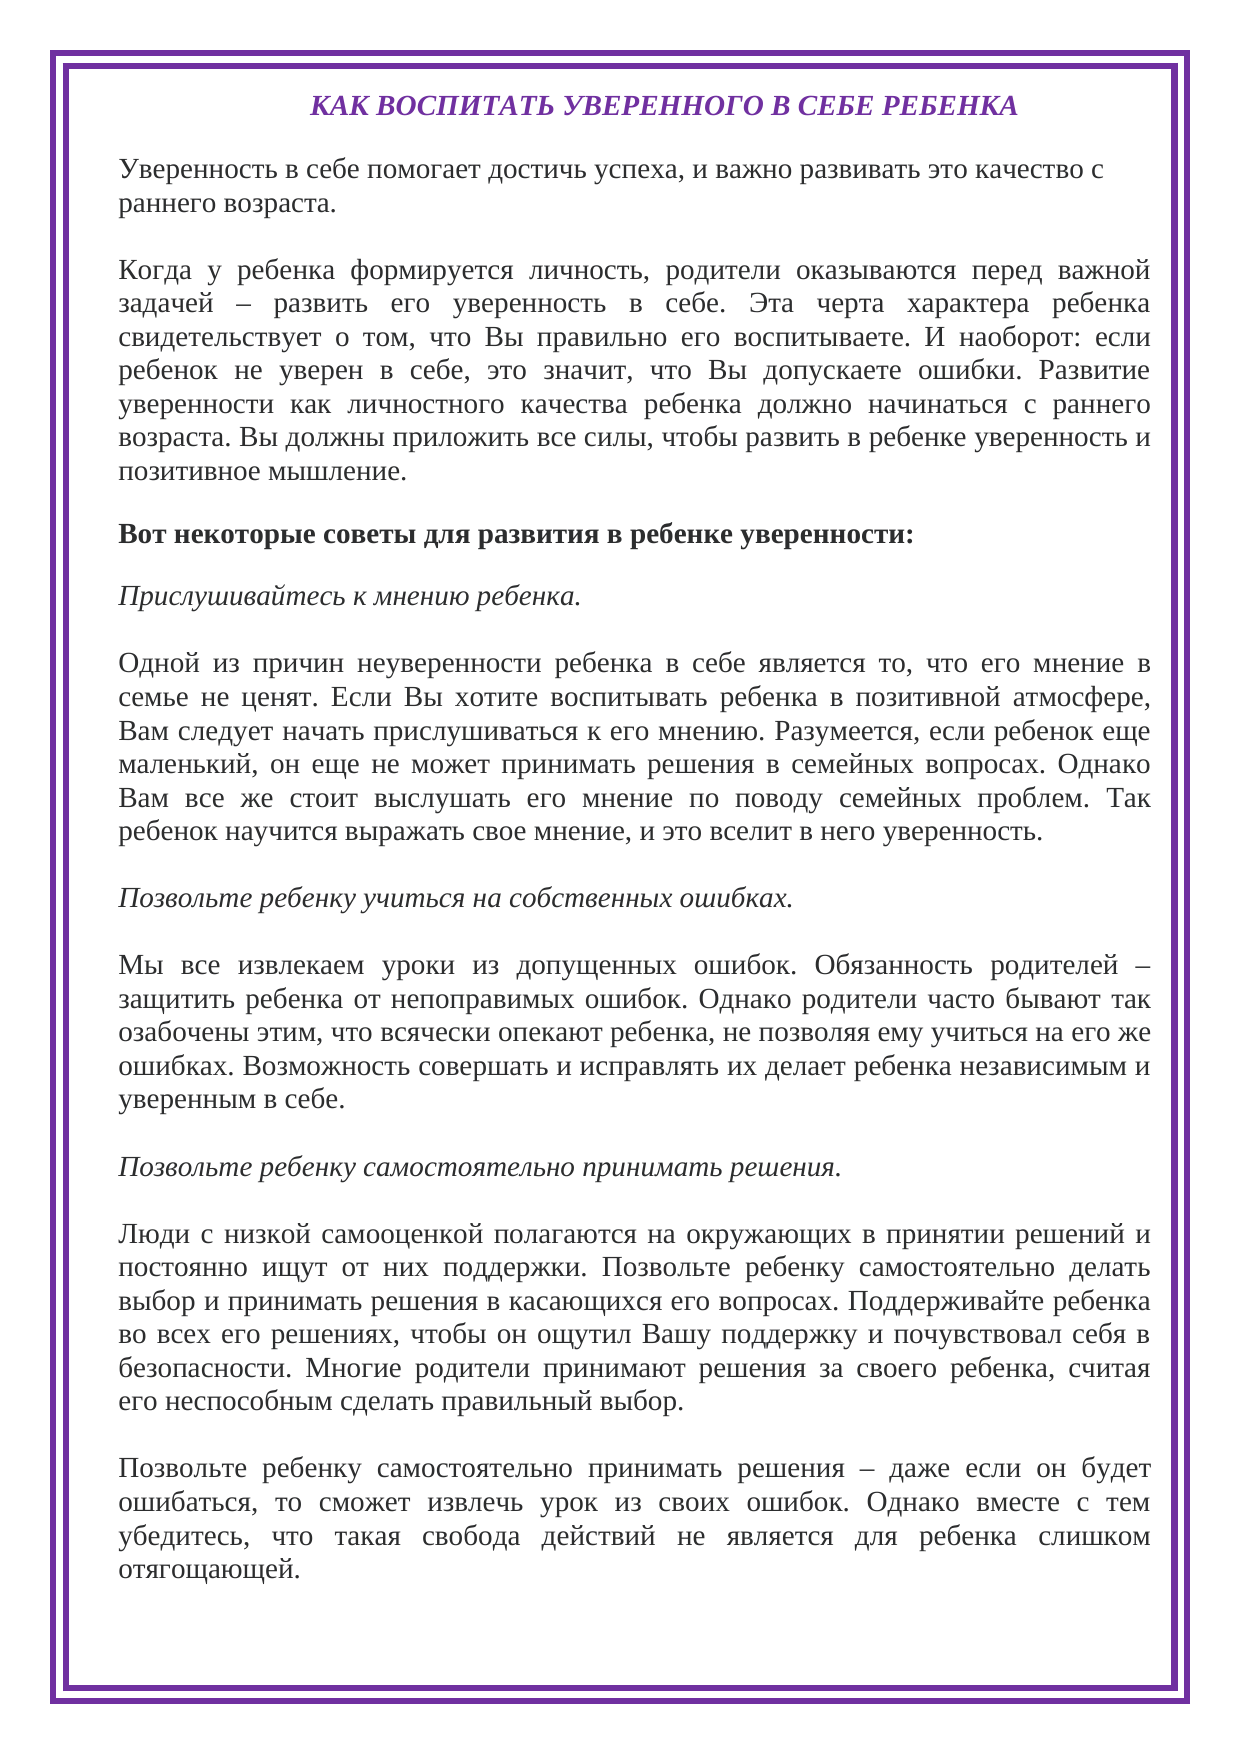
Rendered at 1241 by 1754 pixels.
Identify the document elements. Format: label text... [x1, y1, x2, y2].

text Позвольте ребенку самостоятельно принимать решения – даже если он будет ошибаться, то сможет извлечь урок из своих ошибок. Однако вместе с тем убедитесь, что такая свобода действий не является для ребенка слишком отягощающей. [118, 1417, 1152, 1585]
text Позвольте ребенку учиться на собственных ошибках. [118, 880, 1152, 914]
text Люди с низкой самооценкой полагаются на окружающих в принятии решений и постоянно ищут от них поддержки. Позвольте ребенку самостоятельно делать выбор и принимать решения в касающихся его вопросах. Поддерживайте ребенка во всех его решениях, чтобы он ощутил Вашу поддержку и почувствовал себя в безопасности. Многие родители принимают решения за своего ребенка, считая его неспособным сделать правильный выбор. [118, 1182, 1152, 1417]
text Мы все извлекаем уроки из допущенных ошибок. Обязанность родителей – защитить ребенка от непоправимых ошибок. Однако родители часто бывают так озабочены этим, что всячески опекают ребенка, не позволяя ему учиться на его же ошибках. Возможность совершать и исправлять их делает ребенка независимым и уверенным в себе. [118, 914, 1152, 1115]
text Когда у ребенка формируется личность, родители оказываются перед важной задачей – развить его уверенность в себе. Эта черта характера ребенка свидетельствует о том, что Вы правильно его воспитываете. И наоборот: если ребенок не уверен в себе, это значит, что Вы допускаете ошибки. Развитие уверенности как личностного качества ребенка должно начинаться с раннего возраста. Вы должны приложить все силы, чтобы развить в ребенке уверенность и позитивное мышление. [118, 218, 1152, 487]
text Вот некоторые советы для развития в ребенке уверенности: [118, 516, 1152, 549]
text КАК ВОСПИТАТЬ УВЕРЕННОГО В СЕБЕ РЕБЕНКА [177, 88, 1152, 122]
text Прислушивайтесь к мнению ребенка. [118, 578, 1152, 612]
text Одной из причин неуверенности ребенка в себе является то, что его мнение в семье не ценят. Если Вы хотите воспитывать ребенка в позитивной атмосфере, Вам следует начать прислушиваться к его мнению. Разумеется, если ребенок еще маленький, он еще не может принимать решения в семейных вопросах. Однако Вам все же стоит выслушать его мнение по поводу семейных проблем. Так ребенок научится выражать свое мнение, и это вселит в него уверенность. [118, 612, 1152, 847]
text Позвольте ребенку самостоятельно принимать решения. [118, 1149, 1152, 1182]
text Уверенность в себе помогает достичь успеха, и важно развивать это качество с раннего возраста. [118, 151, 1152, 218]
